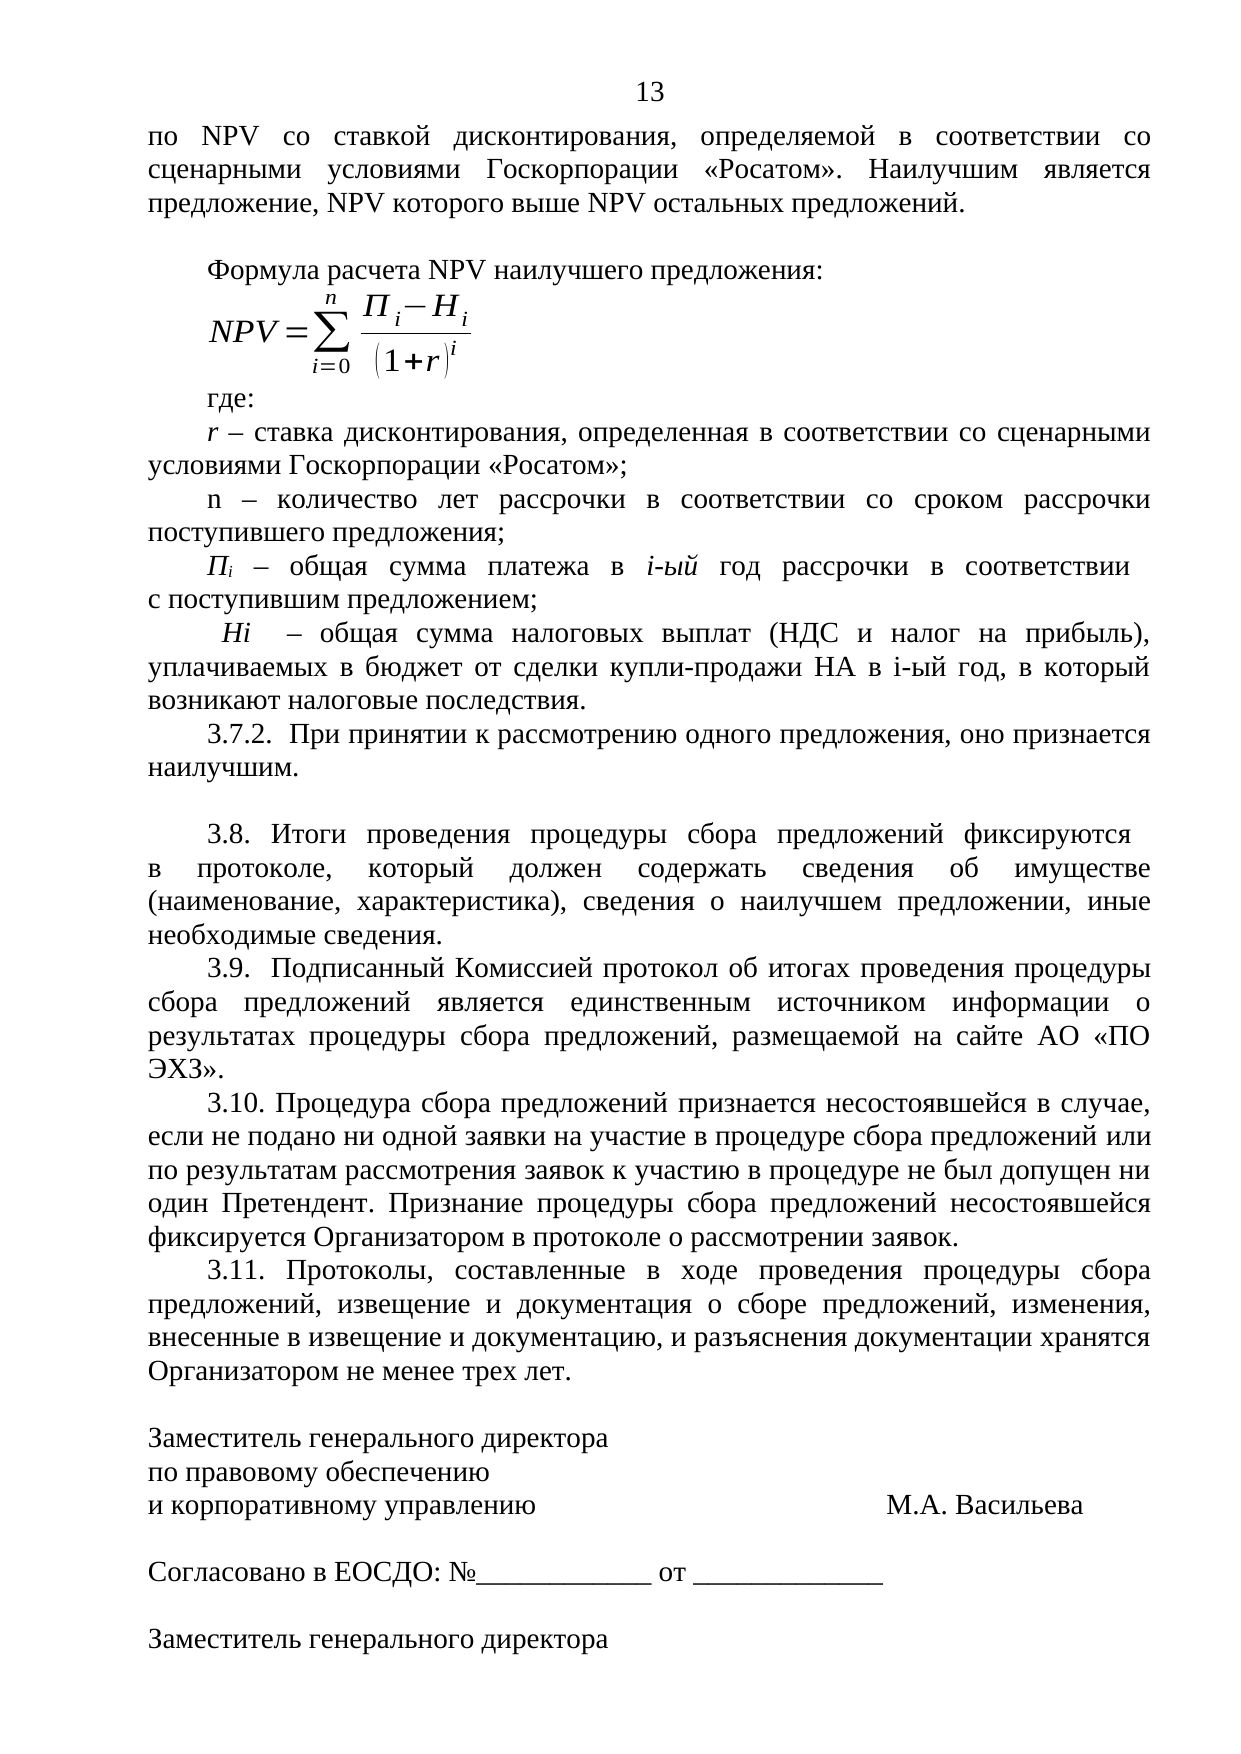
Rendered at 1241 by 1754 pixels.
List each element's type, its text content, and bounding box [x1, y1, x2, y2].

text r – ставка дисконтирования, определенная в соответствии со сценарными условиями Госкорпорации «Росатом»; [148, 414, 1152, 481]
text и корпоративному управлению М.А. Васильева [148, 1487, 1152, 1521]
text Заместитель генерального директора [148, 1420, 1152, 1454]
text Согласовано в ЕОСДО: №____________ от _____________ [148, 1554, 1152, 1588]
list 3.7.2. При принятии к рассмотрению одного предложения, оно признается наилучшим. [148, 716, 1152, 783]
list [148, 118, 1152, 219]
list Формула расчета NPV наилучшего предложения: [148, 252, 1152, 286]
text Заместитель генерального директора [148, 1621, 1152, 1655]
text 3.11. Протоколы, составленные в ходе проведения процедуры сбора предложений, извещение и документация о сборе предложений, изменения, внесенные в извещение и документацию, и разъяснения документации хранятся Организатором не менее трех лет. [148, 1252, 1152, 1387]
text Нi – общая сумма налоговых выплат (НДС и налог на прибыль), уплачиваемых в бюджет от сделки купли-продажи НА в i-ый год, в который возникают налоговые последствия. [148, 615, 1152, 716]
text n – количество лет рассрочки в соответствии со сроком рассрочки поступившего предложения; [148, 481, 1152, 548]
text 3.8. Итоги проведения процедуры сбора предложений фиксируются в протоколе, который должен содержать сведения об имуществе (наименование, характеристика), сведения о наилучшем предложении, иные необходимые сведения. [148, 816, 1152, 951]
text 3.10. Процедура сбора предложений признается несостоявшейся в случае, если не подано ни одной заявки на участие в процедуре сбора предложений или по результатам рассмотрения заявок к участию в процедуре не был допущен ни один Претендент. Признание процедуры сбора предложений несостоявшейся фиксируется Организатором в протоколе о рассмотрении заявок. [148, 1085, 1152, 1252]
text Пi – общая сумма платежа в i-ый год рассрочки в соответствии с поступившим предложением; [148, 548, 1152, 615]
text где: [148, 380, 1152, 414]
text 3.9. Подписанный Комиссией протокол об итогах проведения процедуры сбора предложений является единственным источником информации о результатах процедуры сбора предложений, размещаемой на сайте АО «ПО ЭХЗ». [148, 951, 1152, 1085]
text по правовому обеспечению [148, 1454, 1152, 1487]
